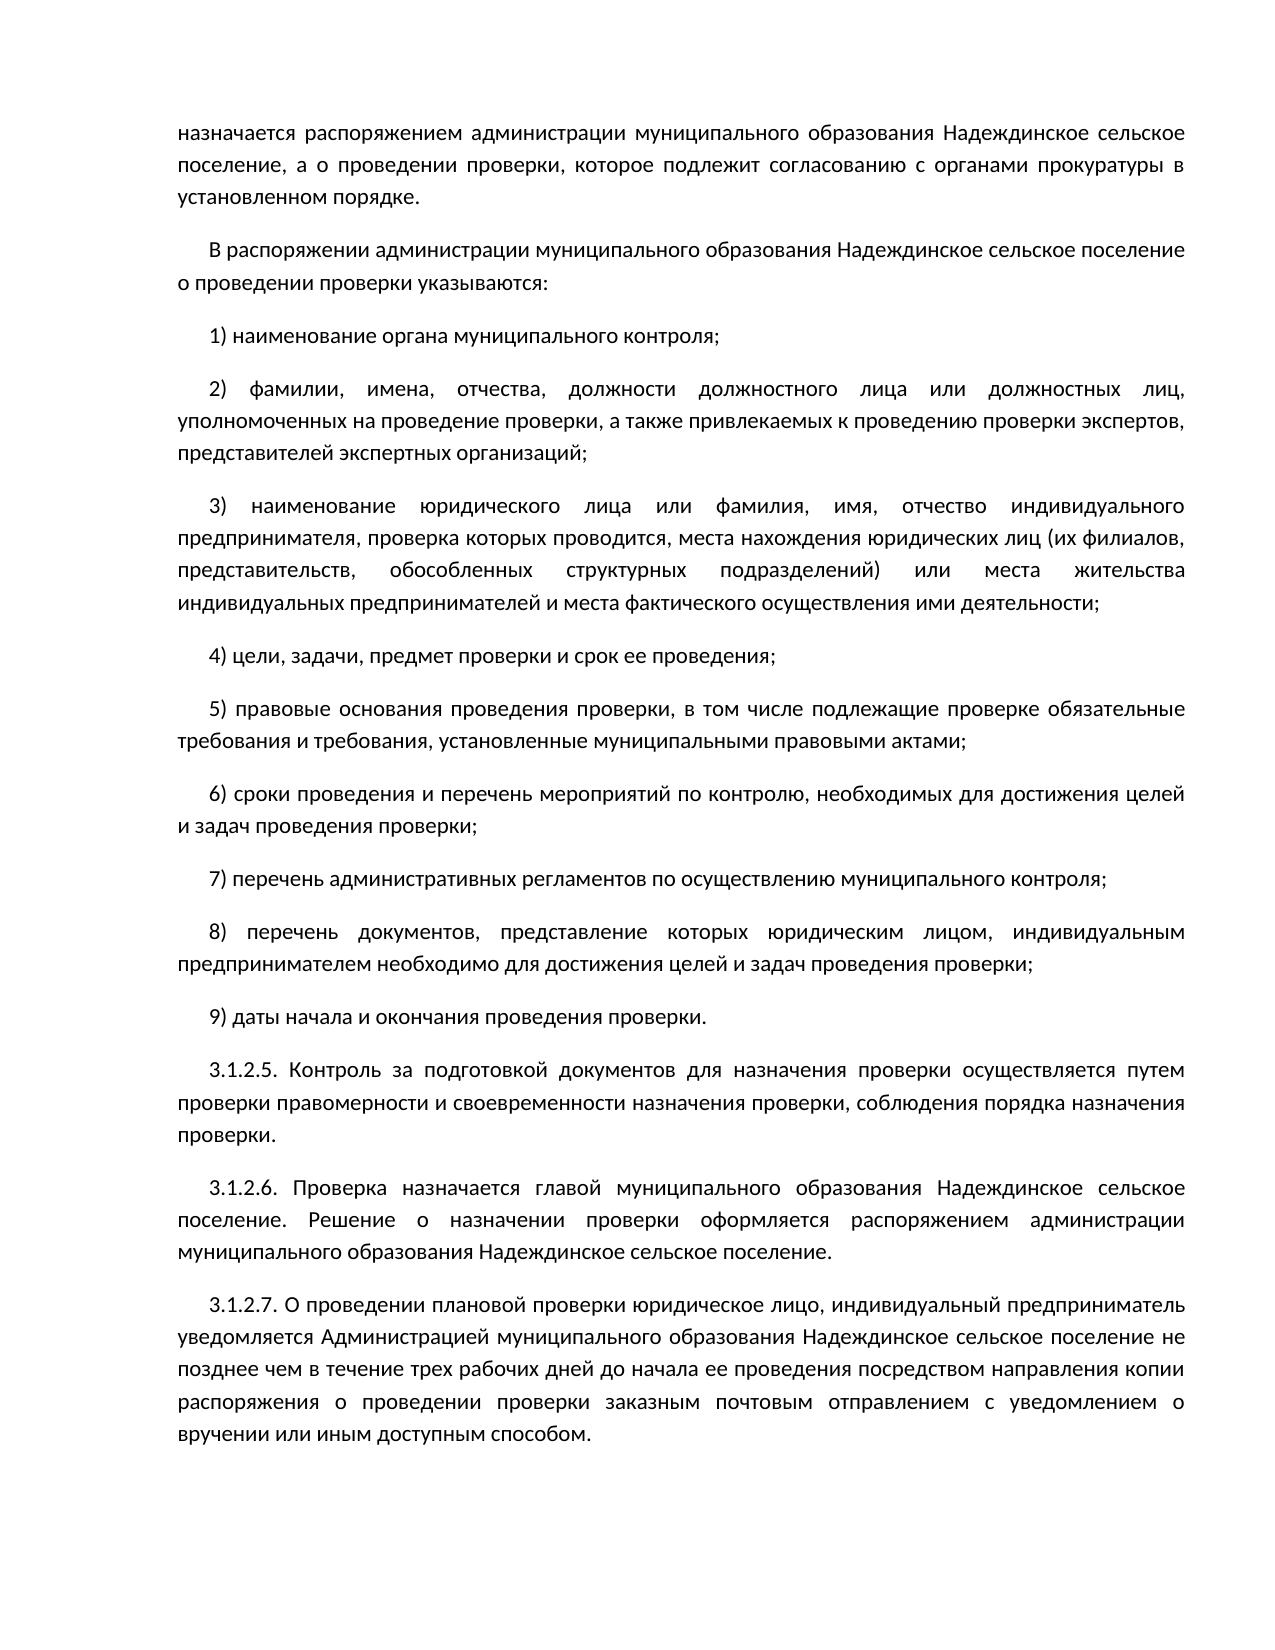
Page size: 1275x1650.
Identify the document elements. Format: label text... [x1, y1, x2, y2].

text 8) перечень документов, представление которых юридическим лицом, индивидуальным предпринимателем необходимо для достижения целей и задач проведения проверки; [177, 917, 1186, 977]
text 6) сроки проведения и перечень мероприятий по контролю, необходимых для достижения целей и задач проведения проверки; [177, 779, 1186, 839]
text 3.1.2.5. Контроль за подготовкой документов для назначения проверки осуществляется путем проверки правомерности и своевременности назначения проверки, соблюдения порядка назначения проверки. [177, 1055, 1186, 1148]
text 3.1.2.7. О проведении плановой проверки юридическое лицо, индивидуальный предприниматель уведомляется Администрацией муниципального образования Надеждинское сельское поселение не позднее чем в течение трех рабочих дней до начала ее проведения посредством направления копии распоряжения о проведении проверки заказным почтовым отправлением с уведомлением о вручении или иным доступным способом. [177, 1290, 1186, 1447]
text 5) правовые основания проведения проверки, в том числе подлежащие проверке обязательные требования и требования, установленные муниципальными правовыми актами; [177, 694, 1186, 754]
text 3.1.2.6. Проверка назначается главой муниципального образования Надеждинское сельское поселение. Решение о назначении проверки оформляется распоряжением администрации муниципального образования Надеждинское сельское поселение. [177, 1173, 1186, 1265]
text В распоряжении администрации муниципального образования Надеждинское сельское поселение о проведении проверки указываются: [177, 236, 1186, 296]
text 2) фамилии, имена, отчества, должности должностного лица или должностных лиц, уполномоченных на проведение проверки, а также привлекаемых к проведению проверки экспертов, представителей экспертных организаций; [177, 374, 1186, 466]
text 1) наименование органа муниципального контроля; [177, 321, 1186, 349]
text 3) наименование юридического лица или фамилия, имя, отчество индивидуального предпринимателя, проверка которых проводится, места нахождения юридических лиц (их филиалов, представительств, обособленных структурных подразделений) или места жительства индивидуальных предпринимателей и места фактического осуществления ими деятельности; [177, 491, 1186, 616]
text 9) даты начала и окончания проведения проверки. [177, 1002, 1186, 1030]
text 4) цели, задачи, предмет проверки и срок ее проведения; [177, 641, 1186, 669]
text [177, 118, 1186, 211]
text 7) перечень административных регламентов по осуществлению муниципального контроля; [177, 864, 1186, 892]
